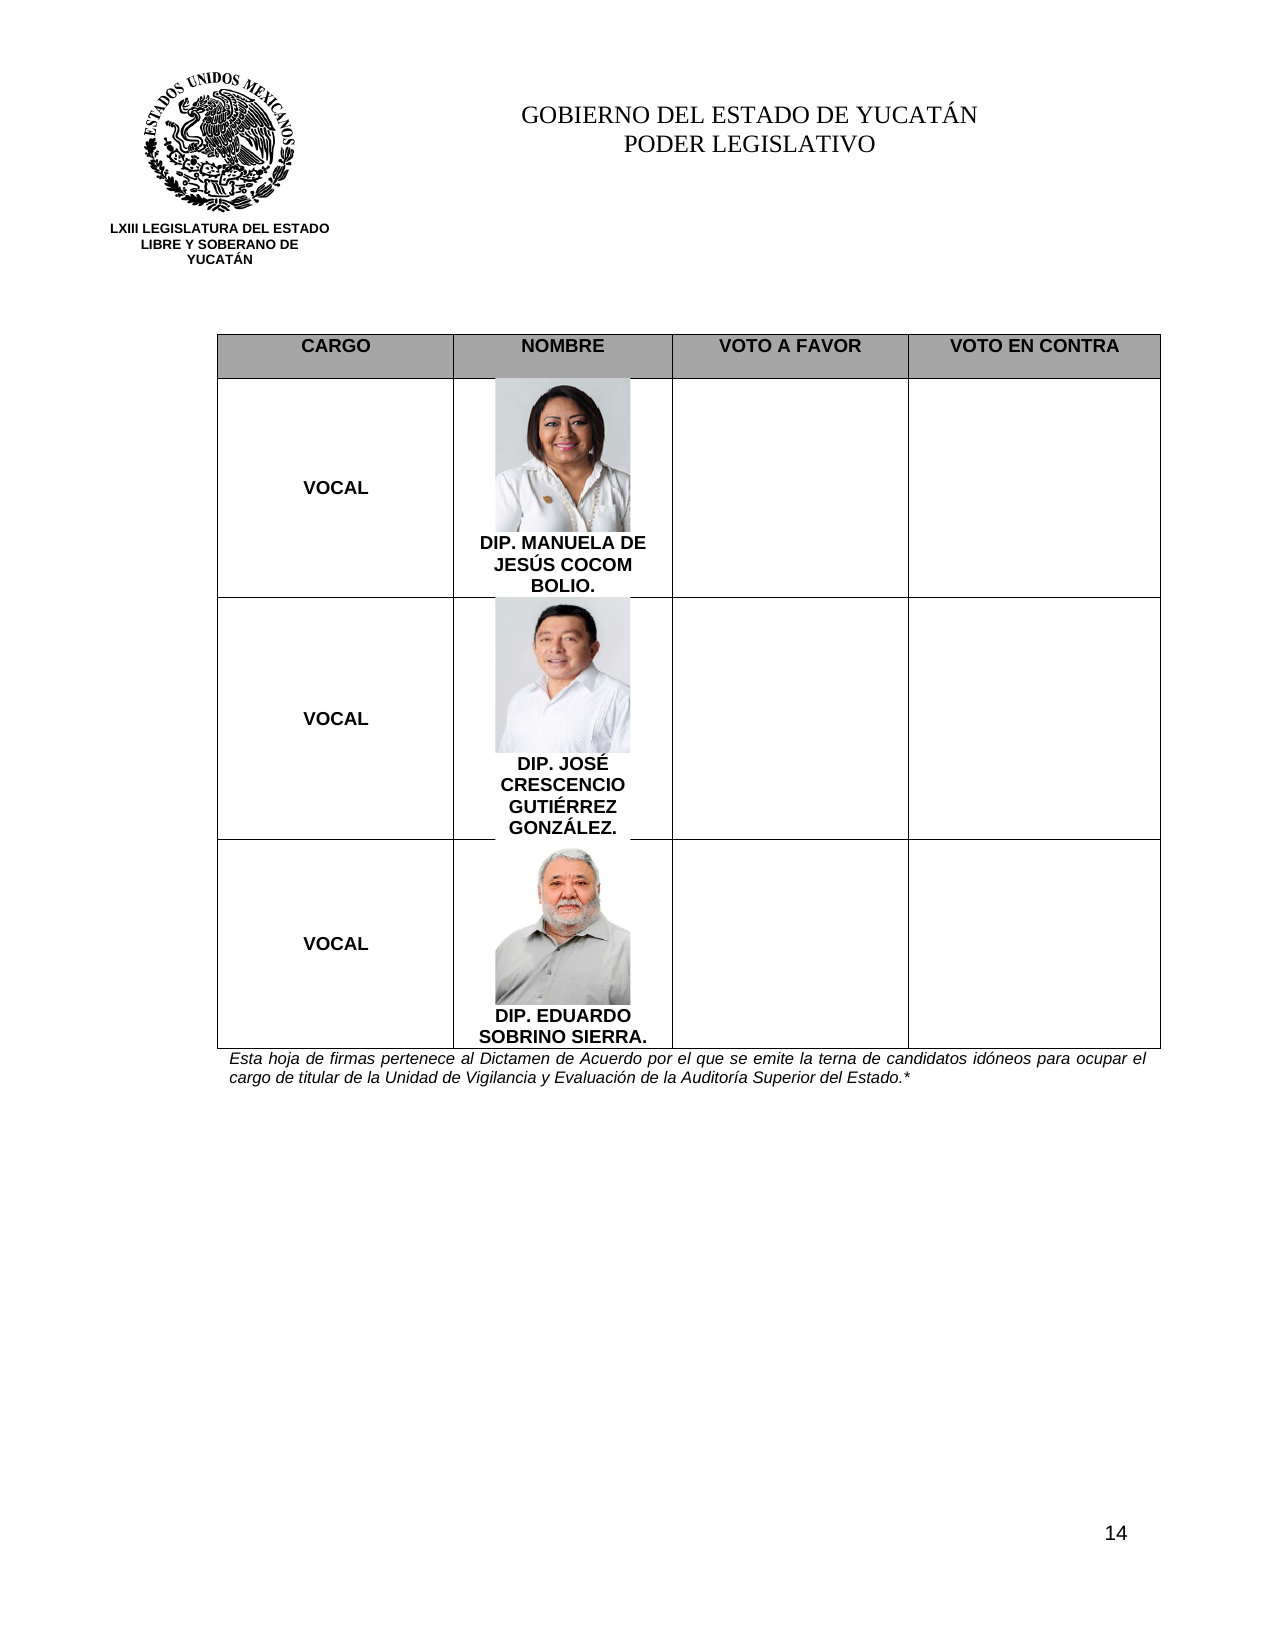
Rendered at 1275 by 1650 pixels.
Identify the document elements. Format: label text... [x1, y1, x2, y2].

table_header VOTO EN CONTRA [909, 335, 1160, 378]
picture [495, 378, 631, 532]
picture [495, 839, 631, 1005]
table_header VOTO A FAVOR [673, 335, 908, 378]
table_cell [673, 840, 908, 1048]
table_cell DIP. EDUARDO SOBRINO SIERRA. [454, 840, 672, 1048]
table_cell DIP. MANUELA DE JESÚS COCOM BOLIO. [454, 379, 672, 597]
table_header NOMBRE [454, 335, 672, 378]
table_cell [909, 598, 1160, 839]
table_cell VOCAL [218, 379, 453, 597]
table_cell [673, 379, 908, 597]
table_cell DIP. JOSÉ CRESCENCIO GUTIÉRREZ GONZÁLEZ. [454, 598, 672, 839]
table_cell [673, 598, 908, 839]
table_cell VOCAL [218, 840, 453, 1048]
table_cell [909, 379, 1160, 597]
table_cell VOCAL [218, 598, 453, 839]
picture [495, 597, 631, 753]
table_cell Esta hoja de firmas pertenece al Dictamen de Acuerdo por el que se emite la terna de candidatos idóneos para ocupar el cargo de titular de la Unidad de Vigilancia y Evaluación de la Auditoría Superior del Estado.* [218, 1049, 1161, 1087]
table_cell [909, 840, 1160, 1048]
table_header CARGO [218, 335, 453, 378]
picture [107, 38, 331, 246]
